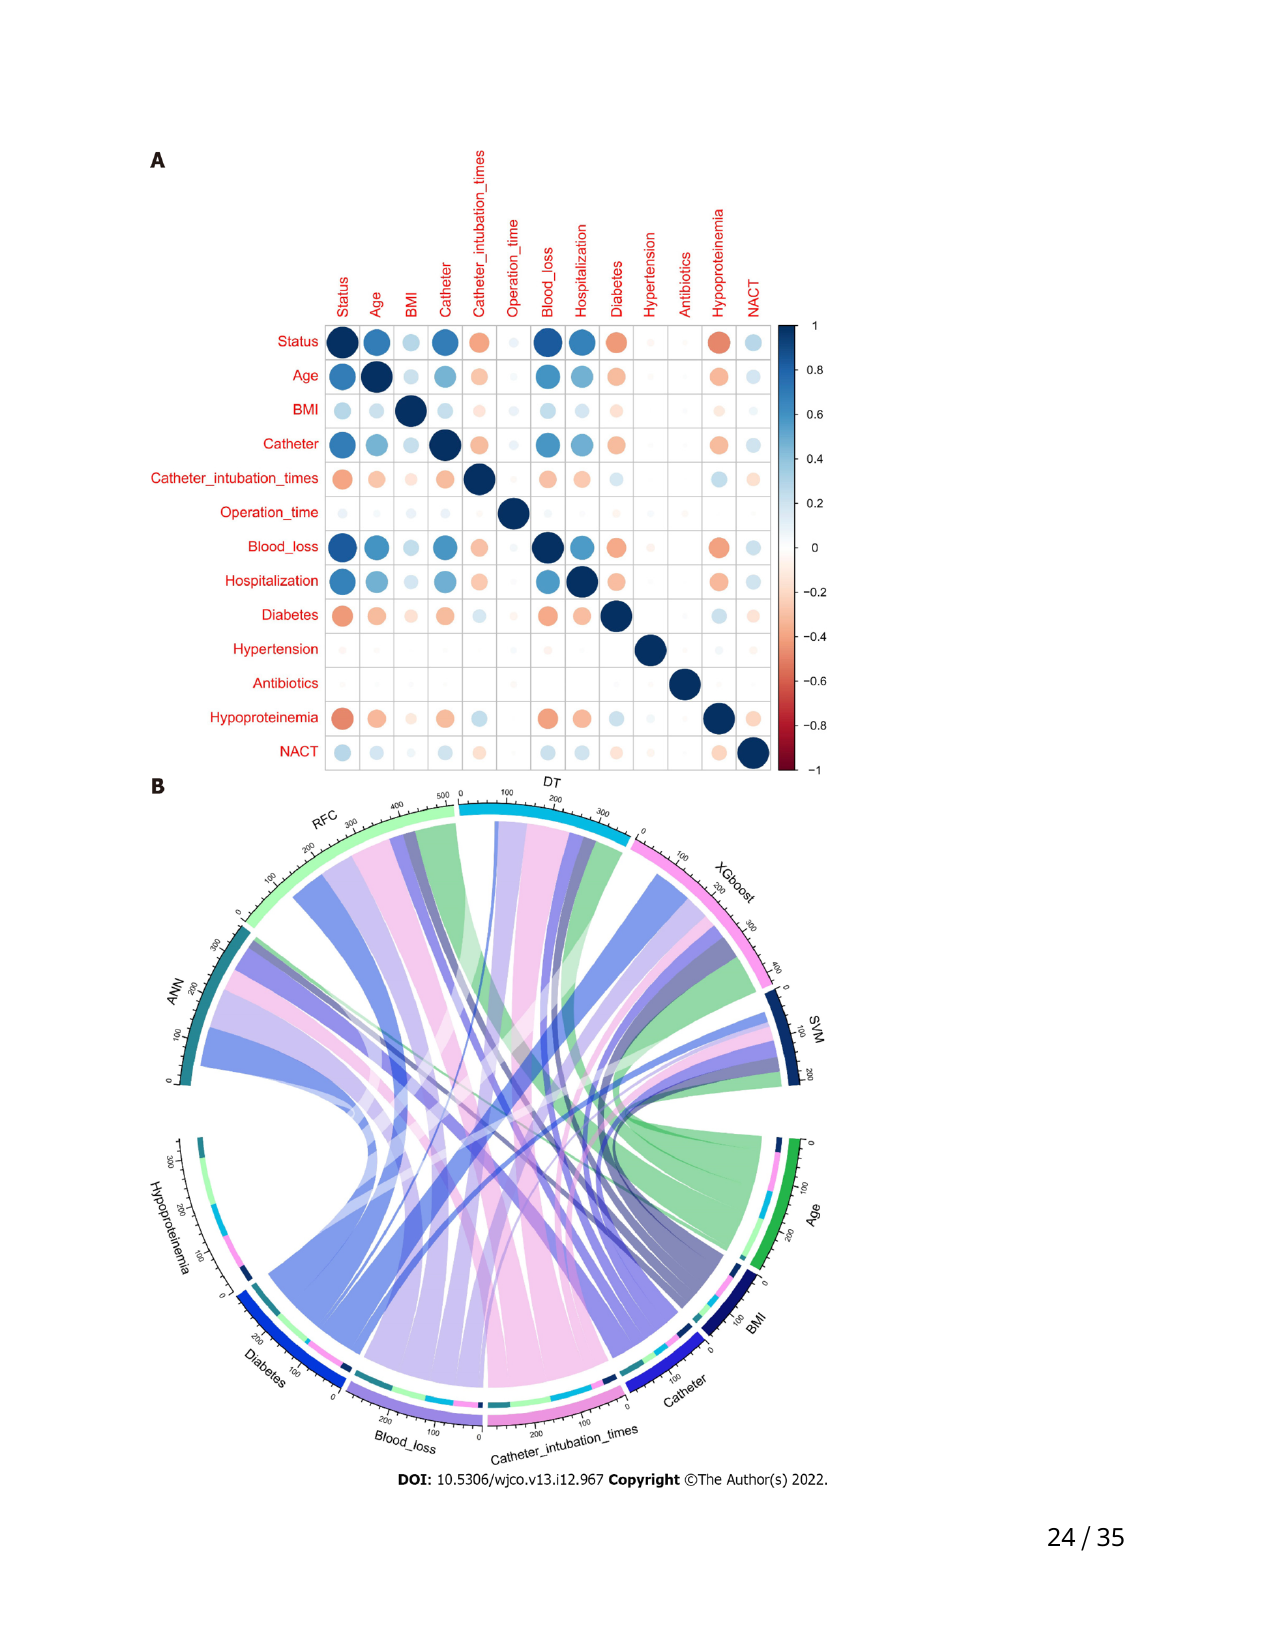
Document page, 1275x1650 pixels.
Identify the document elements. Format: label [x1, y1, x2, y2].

picture [150, 150, 828, 1488]
